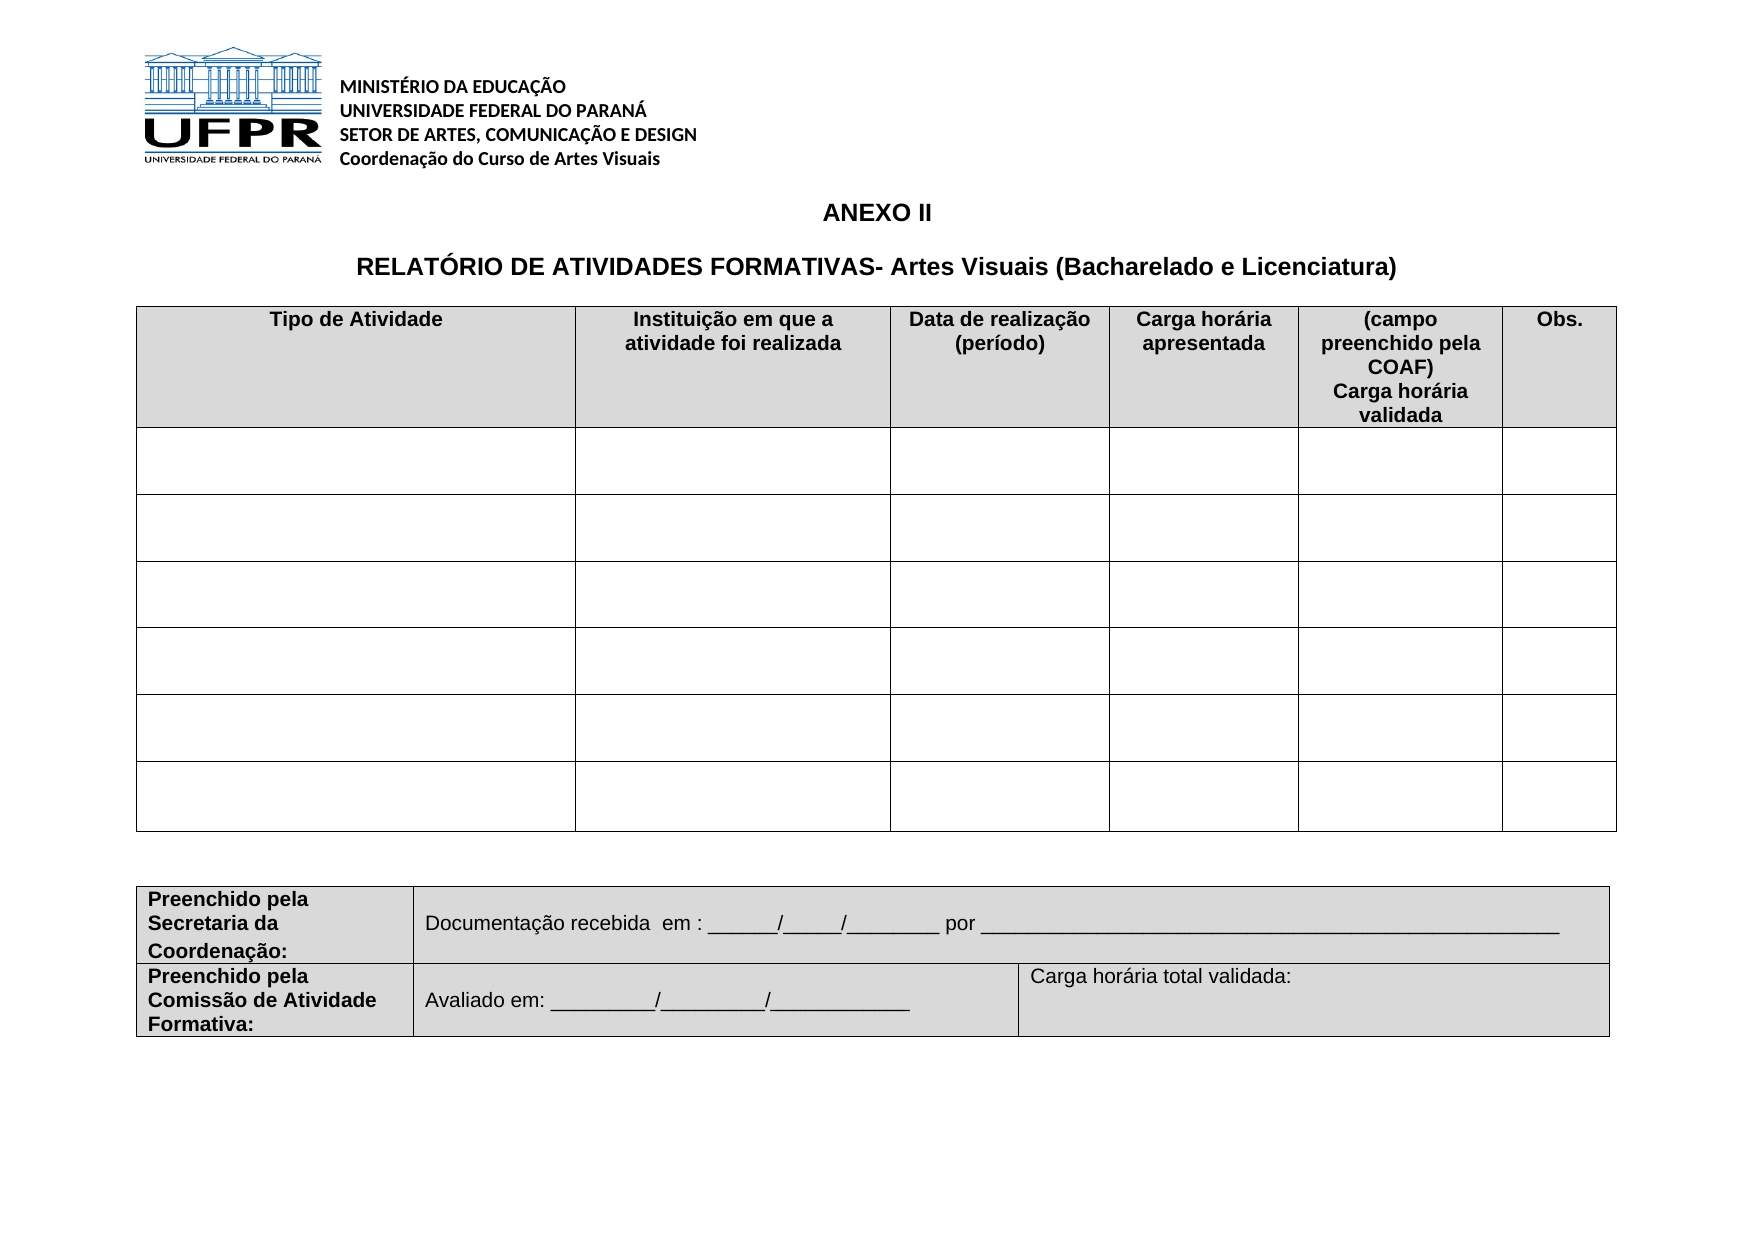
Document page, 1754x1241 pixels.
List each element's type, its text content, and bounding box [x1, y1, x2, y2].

table_cell [1299, 628, 1502, 694]
table_cell [891, 695, 1109, 761]
table_cell Carga horária total validada: [1019, 964, 1609, 1036]
table_header Carga horária apresentada [1110, 307, 1298, 427]
table_cell [891, 628, 1109, 694]
table_cell [1110, 695, 1298, 761]
table_cell [137, 762, 575, 831]
table_cell [1503, 562, 1616, 627]
table_cell [576, 495, 890, 561]
table_cell [576, 428, 890, 494]
table_header Obs. [1503, 307, 1616, 427]
table_header Documentação recebida em : ______/_____/________ por __________________________________________________ [414, 887, 1609, 963]
table_header Preenchido pela Secretaria da Coordenação: [137, 887, 413, 963]
table_header Data de realização (período) [891, 307, 1109, 427]
text RELATÓRIO DE ATIVIDADES FORMATIVAS- Artes Visuais (Bacharelado e Licenciatura) [148, 252, 1606, 281]
table_cell [891, 762, 1109, 831]
table_cell [137, 495, 575, 561]
table_cell [137, 628, 575, 694]
table_cell [1110, 762, 1298, 831]
table_cell [891, 562, 1109, 627]
table_cell [576, 762, 890, 831]
table_cell [1299, 762, 1502, 831]
table_cell [1299, 495, 1502, 561]
table_cell Avaliado em: _________/_________/____________ [414, 964, 1018, 1036]
table_cell [1503, 695, 1616, 761]
table_header (campo preenchido pela COAF) Carga horária validada [1299, 307, 1502, 427]
table_cell [1110, 495, 1298, 561]
table_cell [1503, 495, 1616, 561]
table_cell [1503, 428, 1616, 494]
table_header Tipo de Atividade [137, 307, 575, 427]
text ANEXO II [148, 198, 1606, 227]
table_cell [1503, 628, 1616, 694]
table_cell Preenchido pela Comissão de Atividade Formativa: [137, 964, 413, 1036]
picture [140, 42, 326, 167]
table_cell [1299, 562, 1502, 627]
table_cell [576, 562, 890, 627]
table_header Instituição em que a atividade foi realizada [576, 307, 890, 427]
table_cell [1503, 762, 1616, 831]
table_cell [891, 428, 1109, 494]
table_cell [576, 628, 890, 694]
table_cell [891, 495, 1109, 561]
table_cell [1110, 628, 1298, 694]
table_cell [137, 428, 575, 494]
table_cell [137, 695, 575, 761]
table_cell [1110, 428, 1298, 494]
table_cell [1299, 695, 1502, 761]
table_cell [1299, 428, 1502, 494]
table_cell [576, 695, 890, 761]
table_cell [137, 562, 575, 627]
table_cell [1110, 562, 1298, 627]
